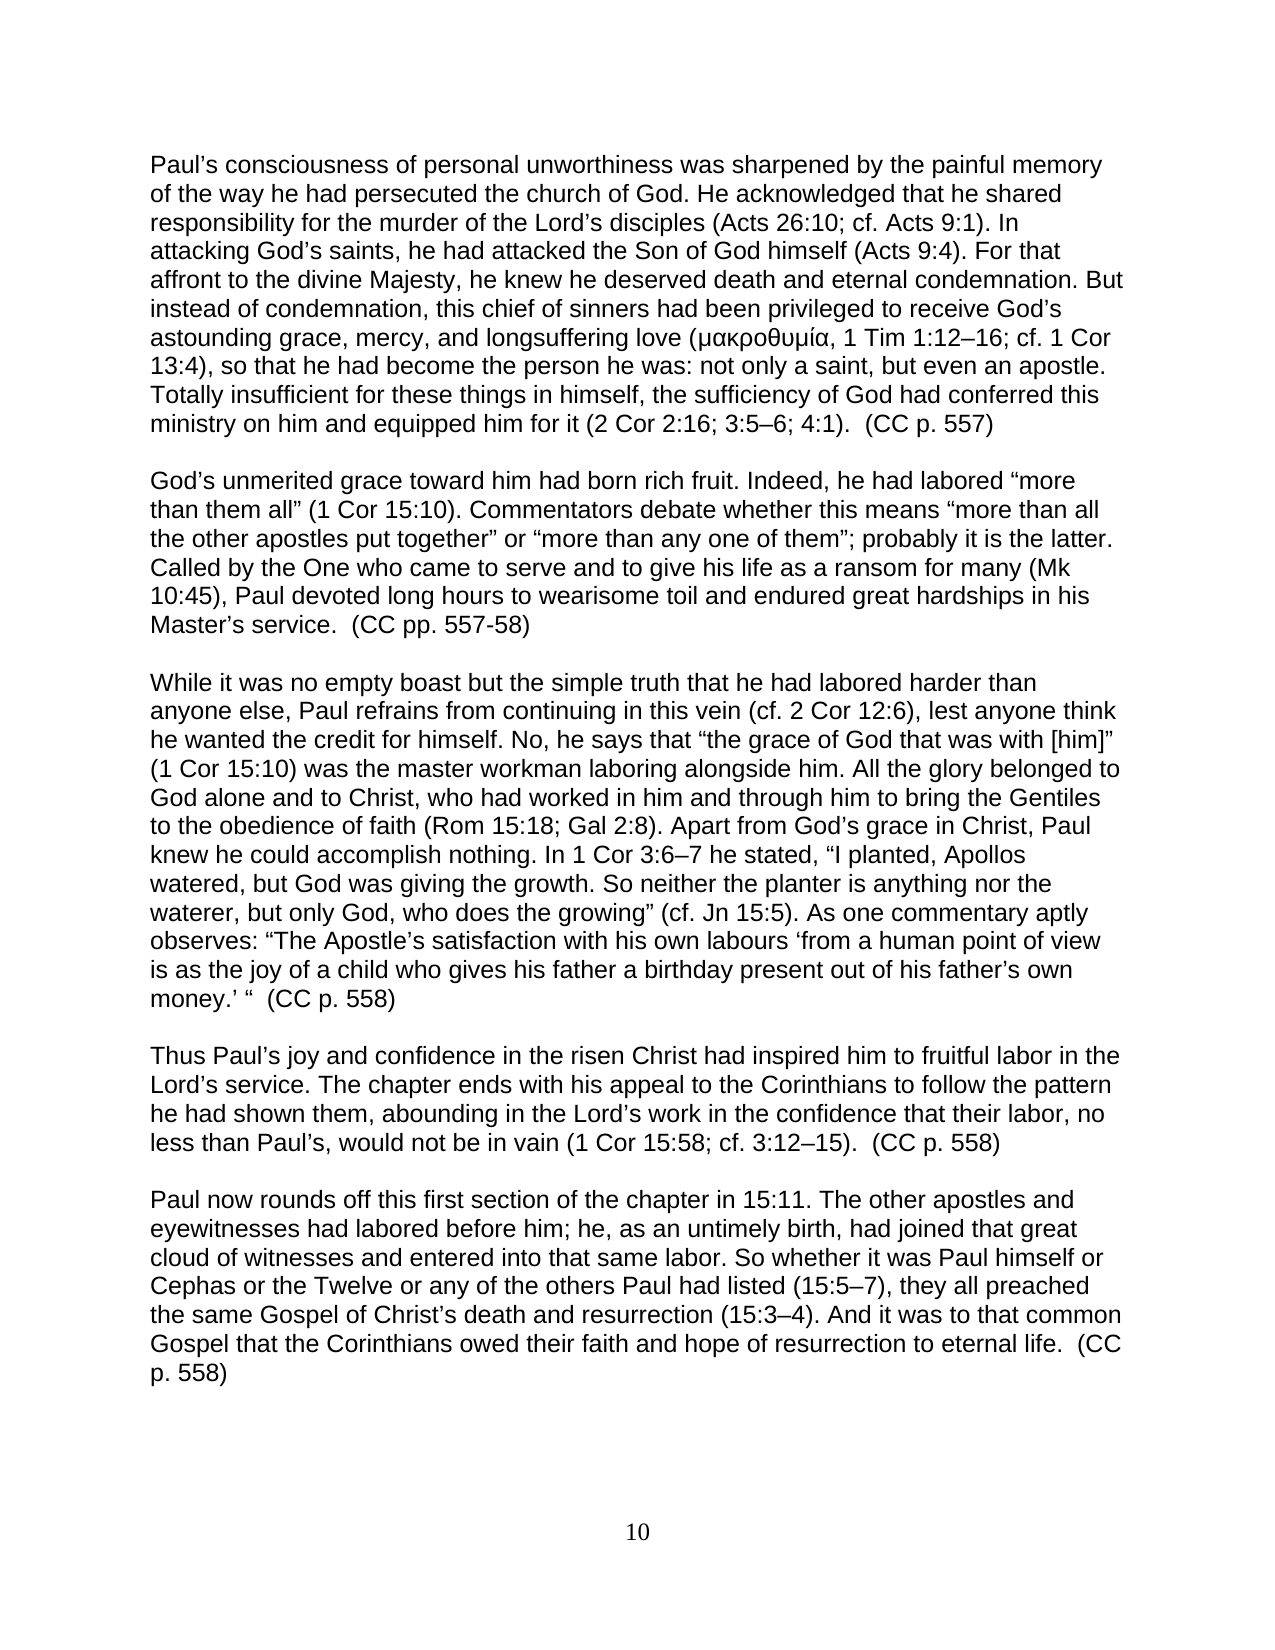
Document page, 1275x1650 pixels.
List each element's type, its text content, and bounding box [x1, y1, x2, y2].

text God’s unmerited grace toward him had born rich fruit. Indeed, he had labored “more than them all” (1 Cor 15:10). Commentators debate whether this means “more than all the other apostles put together” or “more than any one of them”; probably it is the latter. Called by the One who came to serve and to give his life as a ransom for many (Mk 10:45), Paul devoted long hours to wearisome toil and endured great hardships in his Master’s service. (CC pp. 557-58) [150, 466, 1125, 639]
text Paul’s consciousness of personal unworthiness was sharpened by the painful memory of the way he had persecuted the church of God. He acknowledged that he shared responsibility for the murder of the Lord’s disciples (Acts 26:10; cf. Acts 9:1). In attacking God’s saints, he had attacked the Son of God himself (Acts 9:4). For that affront to the divine Majesty, he knew he deserved death and eternal condemnation. But instead of condemnation, this chief of sinners had been privileged to receive God’s astounding grace, mercy, and longsuffering love (μακροθυμία, 1 Tim 1:12–16; cf. 1 Cor 13:4), so that he had become the person he was: not only a saint, but even an apostle. Totally insufficient for these things in himself, the sufficiency of God had conferred this ministry on him and equipped him for it (2 Cor 2:16; 3:5–6; 4:1). (CC p. 557) [150, 150, 1125, 437]
text Paul now rounds off this first section of the chapter in 15:11. The other apostles and eyewitnesses had labored before him; he, as an untimely birth, had joined that great cloud of witnesses and entered into that same labor. So whether it was Paul himself or Cephas or the Twelve or any of the others Paul had listed (15:5–7), they all preached the same Gospel of Christ’s death and resurrection (15:3–4). And it was to that common Gospel that the Corinthians owed their faith and hope of resurrection to eternal life. (CC p. 558) [150, 1185, 1125, 1386]
text While it was no empty boast but the simple truth that he had labored harder than anyone else, Paul refrains from continuing in this vein (cf. 2 Cor 12:6), lest anyone think he wanted the credit for himself. No, he says that “the grace of God that was with [him]” (1 Cor 15:10) was the master workman laboring alongside him. All the glory belonged to God alone and to Christ, who had worked in him and through him to bring the Gentiles to the obedience of faith (Rom 15:18; Gal 2:8). Apart from God’s grace in Christ, Paul knew he could accomplish nothing. In 1 Cor 3:6–7 he stated, “I planted, Apollos watered, but God was giving the growth. So neither the planter is anything nor the waterer, but only God, who does the growing” (cf. Jn 15:5). As one commentary aptly observes: “The Apostle’s satisfaction with his own labours ‘from a human point of view is as the joy of a child who gives his father a birthday present out of his father’s own money.’ “ (CC p. 558) [150, 667, 1125, 1012]
text Thus Paul’s joy and confidence in the risen Christ had inspired him to fruitful labor in the Lord’s service. The chapter ends with his appeal to the Corinthians to follow the pattern he had shown them, abounding in the Lord’s work in the confidence that their labor, no less than Paul’s, would not be in vain (1 Cor 15:58; cf. 3:12–15). (CC p. 558) [150, 1041, 1125, 1156]
